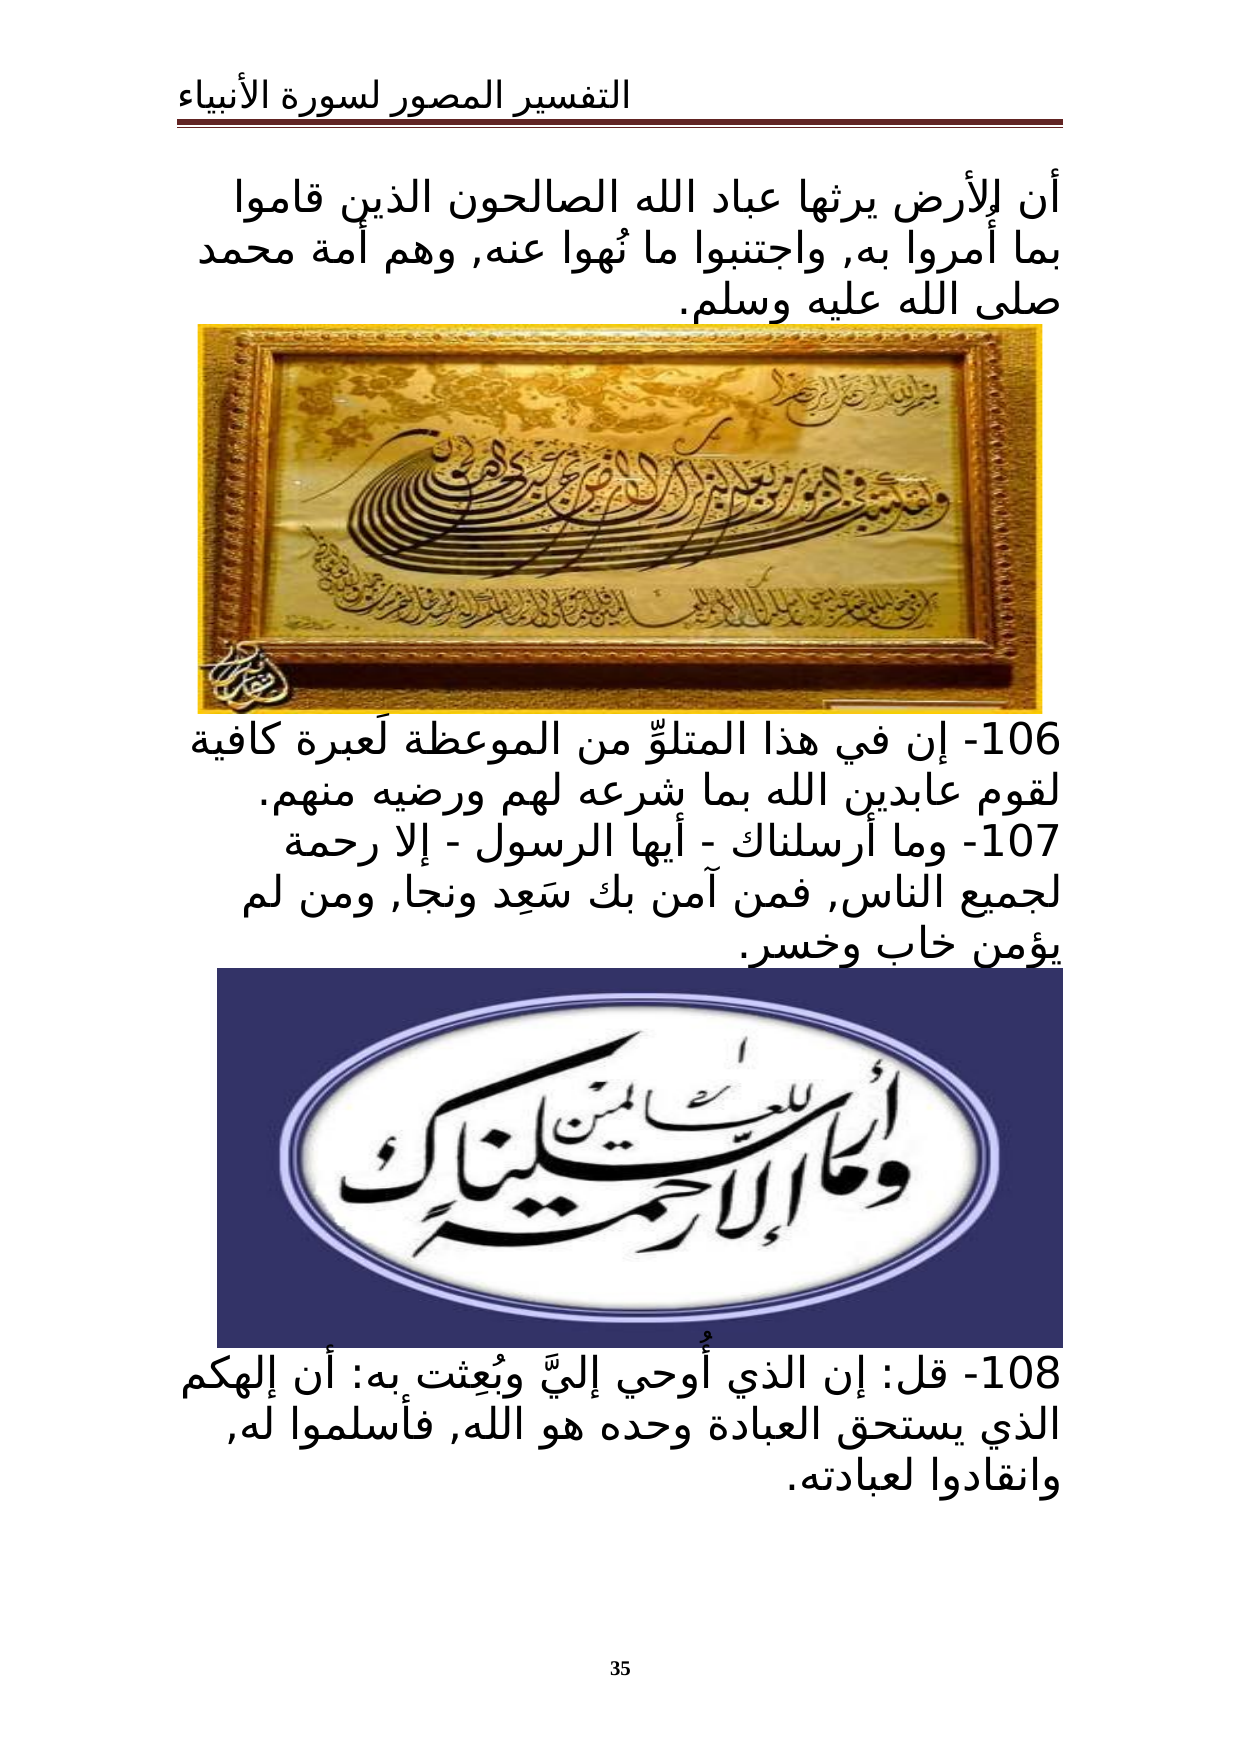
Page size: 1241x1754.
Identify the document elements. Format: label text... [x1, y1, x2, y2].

text 106- إن في هذا المتلوِّ من الموعظة لَعبرة كافية لقوم عابدين الله بما شرعه لهم ورضيه منهم. [177, 714, 1063, 816]
picture [197, 324, 1043, 714]
picture [217, 968, 1063, 1348]
text 107- وما أرسلناك - أيها الرسول - إلا رحمة لجميع الناس, فمن آمن بك سَعِد ونجا, ومن لم يؤمن خاب وخسر. [177, 816, 1063, 968]
text أن الأرض يرثها عباد الله الصالحون الذين قاموا بما أُمروا به, واجتنبوا ما نُهوا عنه, وهم أمة محمد صلى الله عليه وسلم. [177, 172, 1063, 324]
text 108- قل: إن الذي أُوحي إليَّ وبُعِثت به: أن إلهكم الذي يستحق العبادة وحده هو الله, فأسلموا له, وانقادوا لعبادته. [177, 1348, 1063, 1500]
